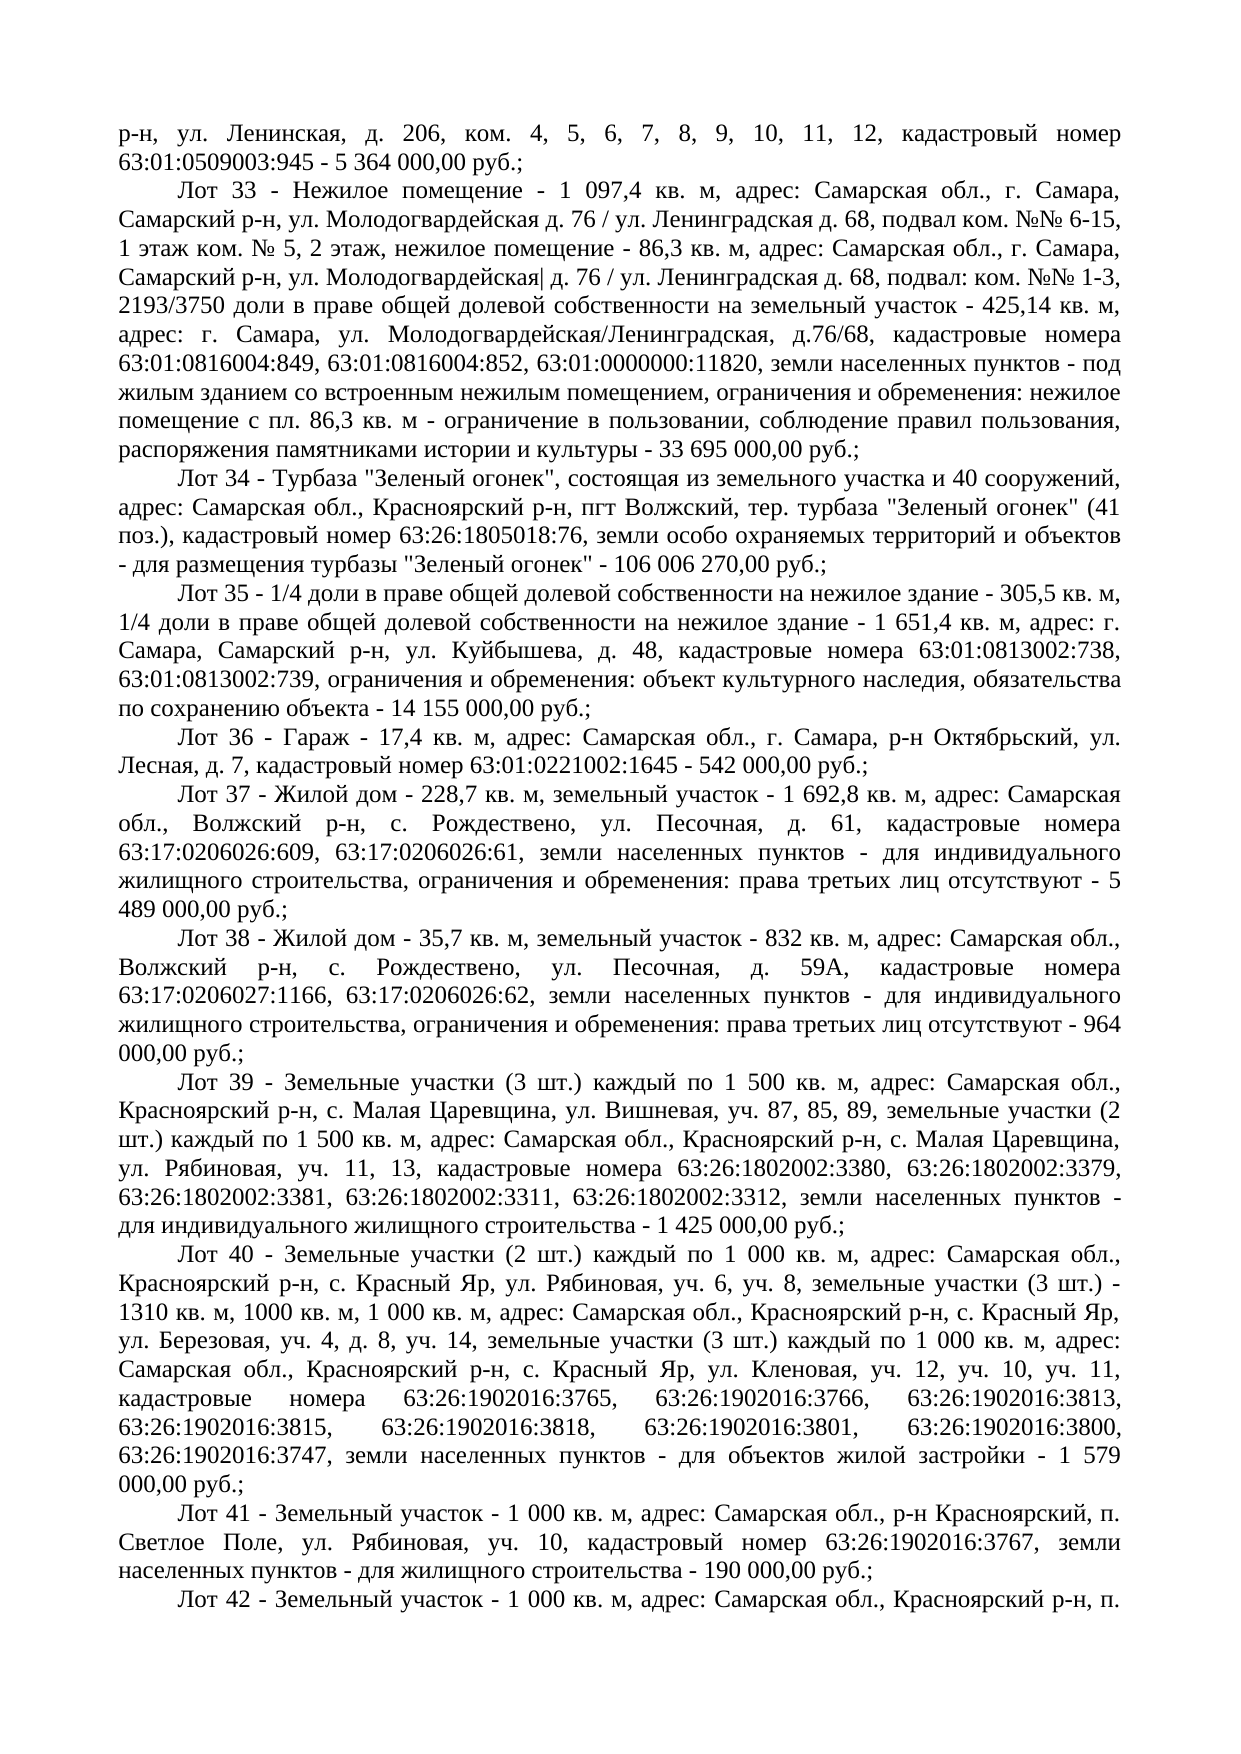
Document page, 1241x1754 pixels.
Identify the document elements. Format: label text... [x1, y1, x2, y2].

text Лот 40 - Земельные участки (2 шт.) каждый по 1 000 кв. м, адрес: Самарская обл., Красноярский р-н, с. Красный Яр, ул. Рябиновая, уч. 6, уч. 8, земельные участки (3 шт.) - 1310 кв. м, 1000 кв. м, 1 000 кв. м, адрес: Самарская обл., Красноярский р-н, с. Красный Яр, ул. Березовая, уч. 4, д. 8, уч. 14, земельные участки (3 шт.) каждый по 1 000 кв. м, адрес: Самарская обл., Красноярский р-н, с. Красный Яр, ул. Кленовая, уч. 12, уч. 10, уч. 11, кадастровые номера 63:26:1902016:3765, 63:26:1902016:3766, 63:26:1902016:3813, 63:26:1902016:3815, 63:26:1902016:3818, 63:26:1902016:3801, 63:26:1902016:3800, 63:26:1902016:3747, земли населенных пунктов - для объектов жилой застройки - 1 579 000,00 руб.; [118, 1239, 1122, 1498]
text Лот 41 - Земельный участок - 1 000 кв. м, адрес: Самарская обл., р-н Красноярский, п. Светлое Поле, ул. Рябиновая, уч. 10, кадастровый номер 63:26:1902016:3767, земли населенных пунктов - для жилищного строительства - 190 000,00 руб.; [118, 1498, 1122, 1584]
text Лот 36 - Гараж - 17,4 кв. м, адрес: Самарская обл., г. Самара, р-н Октябрьский, ул. Лесная, д. 7, кадастровый номер 63:01:0221002:1645 - 542 000,00 руб.; [118, 722, 1122, 779]
text Лот 34 - Турбаза "Зеленый огонек", состоящая из земельного участка и 40 сооружений, адрес: Самарская обл., Красноярский р-н, пгт Волжский, тер. турбаза "Зеленый огонек" (41 поз.), кадастровый номер 63:26:1805018:76, земли особо охраняемых территорий и объектов - для размещения турбазы "Зеленый огонек" - 106 006 270,00 руб.; [118, 463, 1122, 578]
text Лот 39 - Земельные участки (3 шт.) каждый по 1 500 кв. м, адрес: Самарская обл., Красноярский р-н, с. Малая Царевщина, ул. Вишневая, уч. 87, 85, 89, земельные участки (2 шт.) каждый по 1 500 кв. м, адрес: Самарская обл., Красноярский р-н, с. Малая Царевщина, ул. Рябиновая, уч. 11, 13, кадастровые номера 63:26:1802002:3380, 63:26:1802002:3379, 63:26:1802002:3381, 63:26:1802002:3311, 63:26:1802002:3312, земли населенных пунктов - для индивидуального жилищного строительства - 1 425 000,00 руб.; [118, 1067, 1122, 1239]
text Лот 33 - Нежилое помещение - 1 097,4 кв. м, адрес: Самарская обл., г. Самара, Самарский р-н, ул. Молодогвардейская д. 76 / ул. Ленинградская д. 68, подвал ком. №№ 6-15, 1 этаж ком. № 5, 2 этаж, нежилое помещение - 86,3 кв. м, адрес: Самарская обл., г. Самара, Самарский р-н, ул. Молодогвардейская| д. 76 / ул. Ленинградская д. 68, подвал: ком. №№ 1-3, 2193/3750 доли в праве общей долевой собственности на земельный участок - 425,14 кв. м, адрес: г. Самара, ул. Молодогвардейская/Ленинградская, д.76/68, кадастровые номера 63:01:0816004:849, 63:01:0816004:852, 63:01:0000000:11820, земли населенных пунктов - под жилым зданием со встроенным нежилым помещением, ограничения и обременения: нежилое помещение с пл. 86,3 кв. м - ограничение в пользовании, соблюдение правил пользования, распоряжения памятниками истории и культуры - 33 695 000,00 руб.; [118, 176, 1122, 463]
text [118, 1584, 1122, 1613]
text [118, 118, 1122, 176]
text Лот 38 - Жилой дом - 35,7 кв. м, земельный участок - 832 кв. м, адрес: Самарская обл., Волжский р-н, с. Рождествено, ул. Песочная, д. 59А, кадастровые номера 63:17:0206027:1166, 63:17:0206026:62, земли населенных пунктов - для индивидуального жилищного строительства, ограничения и обременения: права третьих лиц отсутствуют - 964 000,00 руб.; [118, 923, 1122, 1067]
text Лот 35 - 1/4 доли в праве общей долевой собственности на нежилое здание - 305,5 кв. м, 1/4 доли в праве общей долевой собственности на нежилое здание - 1 651,4 кв. м, адрес: г. Самара, Самарский р-н, ул. Куйбышева, д. 48, кадастровые номера 63:01:0813002:738, 63:01:0813002:739, ограничения и обременения: объект культурного наследия, обязательства по сохранению объекта - 14 155 000,00 руб.; [118, 578, 1122, 722]
text Лот 37 - Жилой дом - 228,7 кв. м, земельный участок - 1 692,8 кв. м, адрес: Самарская обл., Волжский р-н, с. Рождествено, ул. Песочная, д. 61, кадастровые номера 63:17:0206026:609, 63:17:0206026:61, земли населенных пунктов - для индивидуального жилищного строительства, ограничения и обременения: права третьих лиц отсутствуют - 5 489 000,00 руб.; [118, 779, 1122, 923]
